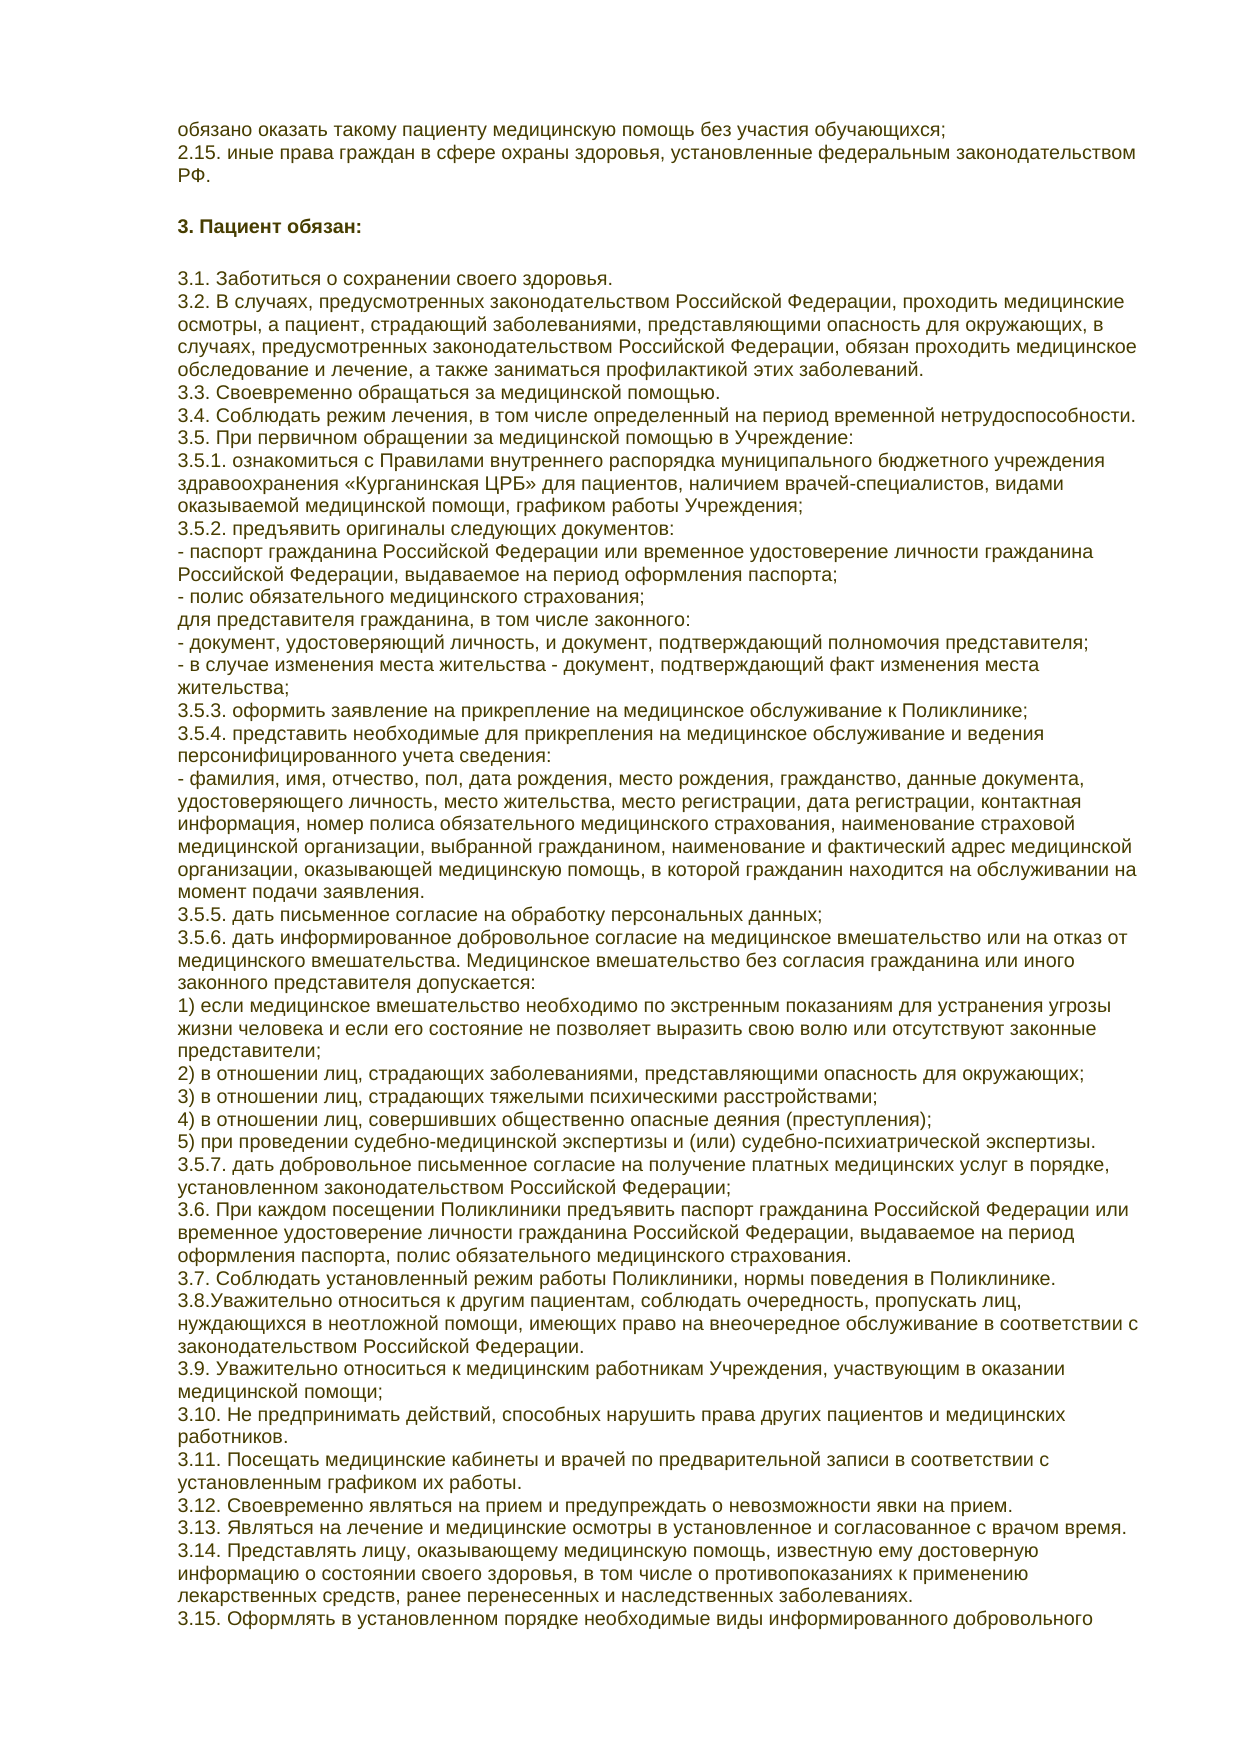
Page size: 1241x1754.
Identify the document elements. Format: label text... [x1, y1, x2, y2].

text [177, 267, 1152, 1630]
text 3. Пациент обязан: [177, 215, 1152, 238]
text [177, 118, 1152, 186]
